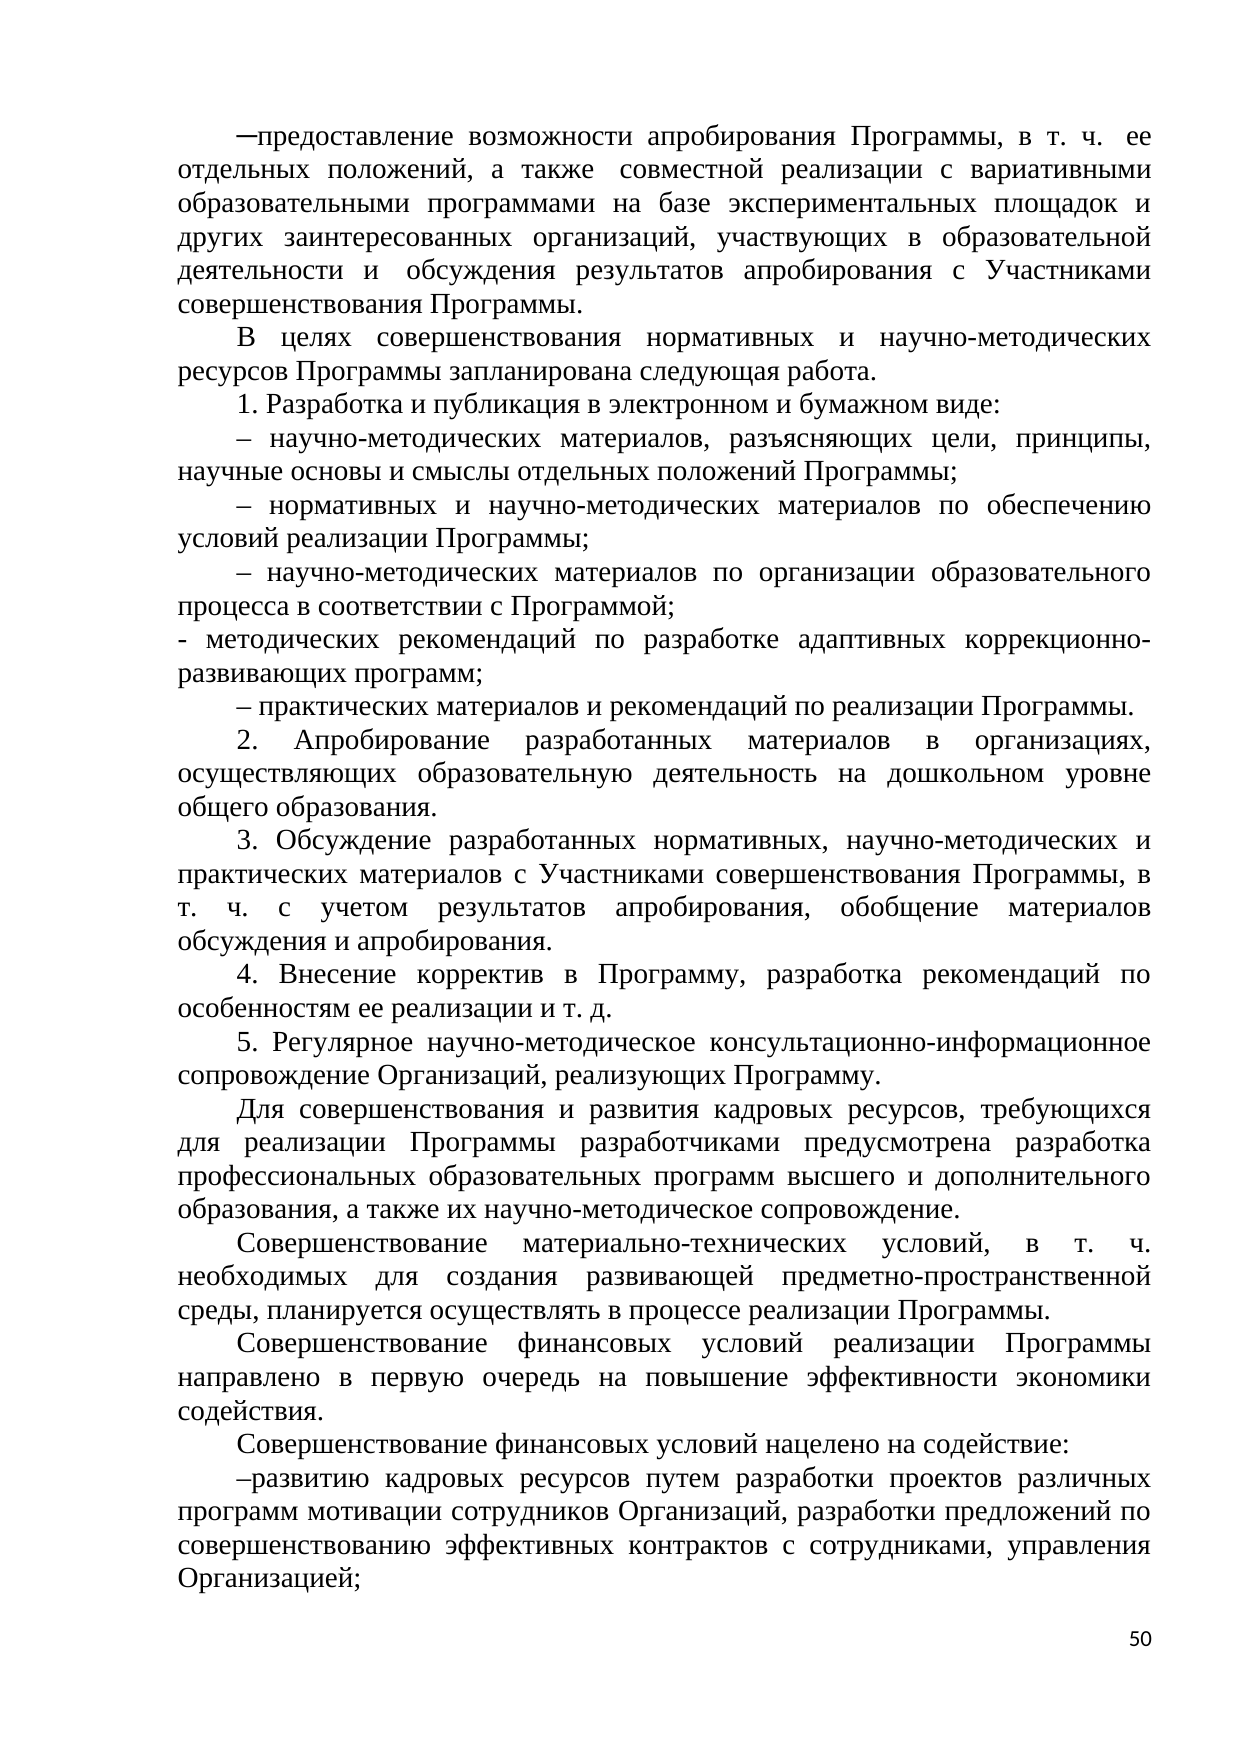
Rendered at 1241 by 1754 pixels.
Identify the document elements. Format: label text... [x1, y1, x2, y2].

text – научно-методических материалов по организации образовательного процесса в соответствии с Программой; [177, 554, 1152, 621]
text В целях совершенствования нормативных и научно-методических ресурсов Программы запланирована следующая работа. [177, 319, 1152, 386]
text 5. Регулярное научно-методическое консультационно-информационное сопровождение Организаций, реализующих Программу. [177, 1024, 1152, 1091]
text –развитию кадровых ресурсов путем разработки проектов различных программ мотивации сотрудников Организаций, разработки предложений по совершенствованию эффективных контрактов с сотрудниками, управления Организацией; [177, 1460, 1152, 1594]
text 1. Разработка и публикация в электронном и бумажном виде: [177, 386, 1152, 420]
text ─предоставление возможности апробирования Программы, в т. ч. ее отдельных положений, а также совместной реализации с вариативными образовательными программами на базе экспериментальных площадок и других заинтересованных организаций, участвующих в образовательной деятельности и обсуждения результатов апробирования с Участниками совершенствования Программы. [177, 118, 1152, 319]
text – научно-методических материалов, разъясняющих цели, принципы, научные основы и смыслы отдельных положений Программы; [177, 420, 1152, 487]
text Совершенствование финансовых условий нацелено на содействие: [177, 1426, 1152, 1460]
text Для совершенствования и развития кадровых ресурсов, требующихся для реализации Программы разработчиками предусмотрена разработка профессиональных образовательных программ высшего и дополнительного образования, а также их научно-методическое сопровождение. [177, 1091, 1152, 1225]
text - методических рекомендаций по разработке адаптивных коррекционно-развивающих программ; [177, 621, 1152, 688]
text Совершенствование финансовых условий реализации Программы направлено в первую очередь на повышение эффективности экономики содействия. [177, 1326, 1152, 1426]
text 2. Апробирование разработанных материалов в организациях, осуществляющих образовательную деятельность на дошкольном уровне общего образования. [177, 722, 1152, 822]
text 4. Внесение корректив в Программу, разработка рекомендаций по особенностям ее реализации и т. д. [177, 957, 1152, 1024]
text – практических материалов и рекомендаций по реализации Программы. [177, 688, 1152, 722]
text Совершенствование материально-технических условий, в т. ч. необходимых для создания развивающей предметно-пространственной среды, планируется осуществлять в процессе реализации Программы. [177, 1225, 1152, 1326]
text – нормативных и научно-методических материалов по обеспечению условий реализации Программы; [177, 487, 1152, 554]
text 3. Обсуждение разработанных нормативных, научно-методических и практических материалов с Участниками совершенствования Программы, в т. ч. с учетом результатов апробирования, обобщение материалов обсуждения и апробирования. [177, 822, 1152, 957]
